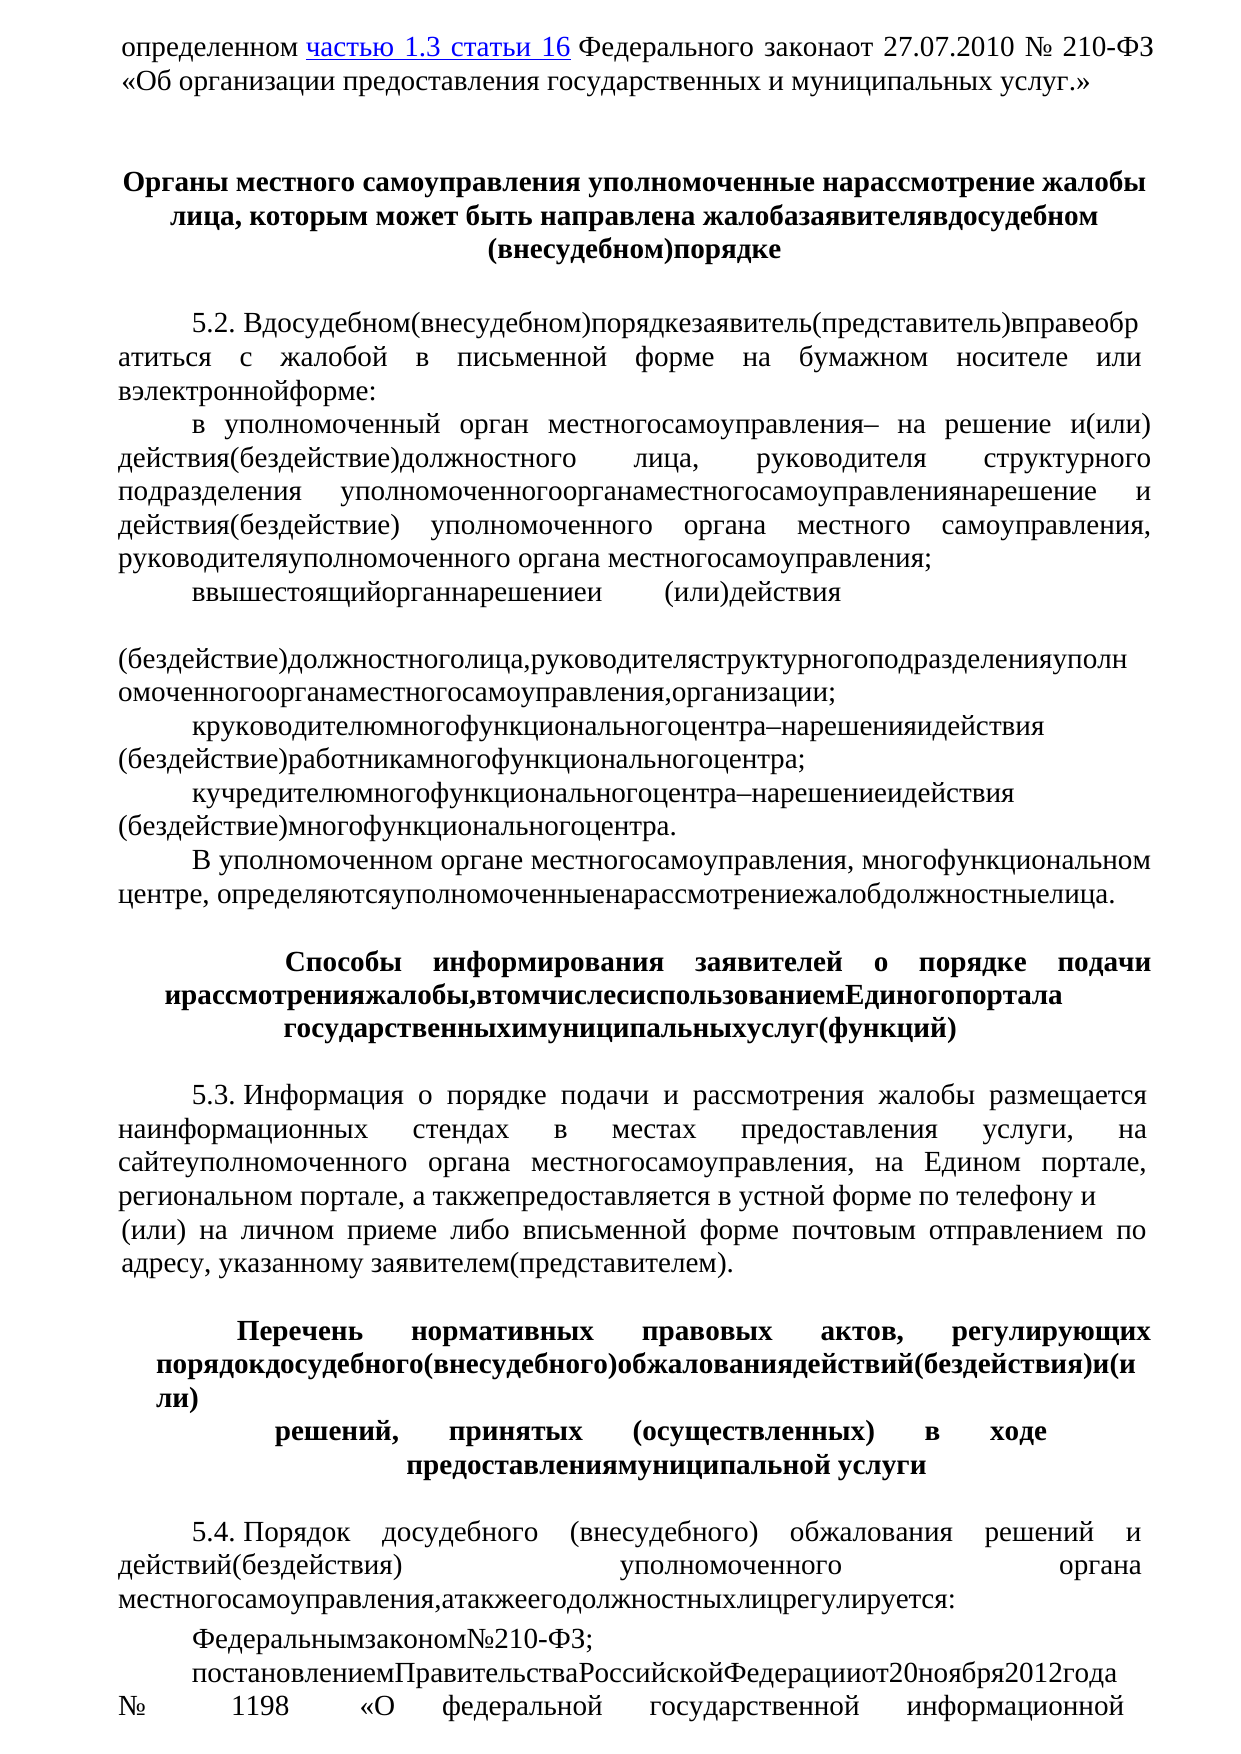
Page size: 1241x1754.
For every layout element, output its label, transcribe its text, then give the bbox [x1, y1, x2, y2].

text государственныхимуниципальныхуслуг(функций) [283, 1011, 1186, 1044]
subtitle Перечень нормативных правовых актов, регулирующих порядокдосудебного(внесудебного)обжалованиядействий(бездействия)и(или) [156, 1313, 1152, 1413]
text решений, принятых (осуществленных) в ходе предоставлениямуниципальной услуги [274, 1413, 1047, 1481]
text Федеральнымзаконом№210-ФЗ; [192, 1621, 1186, 1655]
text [121, 29, 1154, 97]
list Вдосудебном(внесудебном)порядкезаявитель(представитель)вправеобратиться с жалобой в письменной форме на бумажном носителе или вэлектроннойформе: [118, 306, 1143, 406]
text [118, 1655, 1125, 1722]
list Информация о порядке подачи и рассмотрения жалобы размещается наинформационных стендах в местах предоставления услуги, на сайтеуполномоченного органа местногосамоуправления, на Едином портале, региональном портале, а такжепредоставляется в устной форме по телефону и [118, 1077, 1148, 1212]
subtitle Способы информирования заявителей о порядке подачи ирассмотренияжалобы,втомчислесиспользованиемЕдиногопортала [164, 944, 1152, 1011]
text в уполномоченный орган местногосамоуправления– на решение и(или) действия(бездействие)должностного лица, руководителя структурного подразделения уполномоченногоорганаместногосамоуправлениянарешение и действия(бездействие) уполномоченного органа местного самоуправления, руководителяуполномоченного органа местногосамоуправления; [118, 406, 1152, 574]
subtitle Органы местного самоуправления уполномоченные нарассмотрение жалобы лица, которым может быть направлена жалобазаявителявдосудебном (внесудебном)порядке [120, 164, 1149, 265]
list (или) на личном приеме либо вписьменной форме почтовым отправлением по адресу, указанному заявителем(представителем). [121, 1212, 1148, 1279]
text (бездействие)многофункциональногоцентра. [118, 809, 1186, 842]
text ввышестоящийорганнарешениеи (или)действия (бездействие)должностноголица,руководителяструктурногоподразделенияуполномоченногоорганаместногосамоуправления,организации; [118, 574, 1140, 708]
text кучредителюмногофункциональногоцентра–нарешениеидействия [192, 775, 1186, 809]
text (бездействие)работникамногофункциональногоцентра; [118, 742, 1186, 775]
text круководителюмногофункциональногоцентра–нарешенияидействия [192, 708, 1186, 742]
list Порядок досудебного (внесудебного) обжалования решений и действий(бездействия) уполномоченного органа местногосамоуправления,атакжеегодолжностныхлицрегулируется: [118, 1514, 1142, 1614]
text В уполномоченном органе местногосамоуправления, многофункциональном центре, определяютсяуполномоченныенарассмотрениежалобдолжностныелица. [118, 842, 1152, 909]
